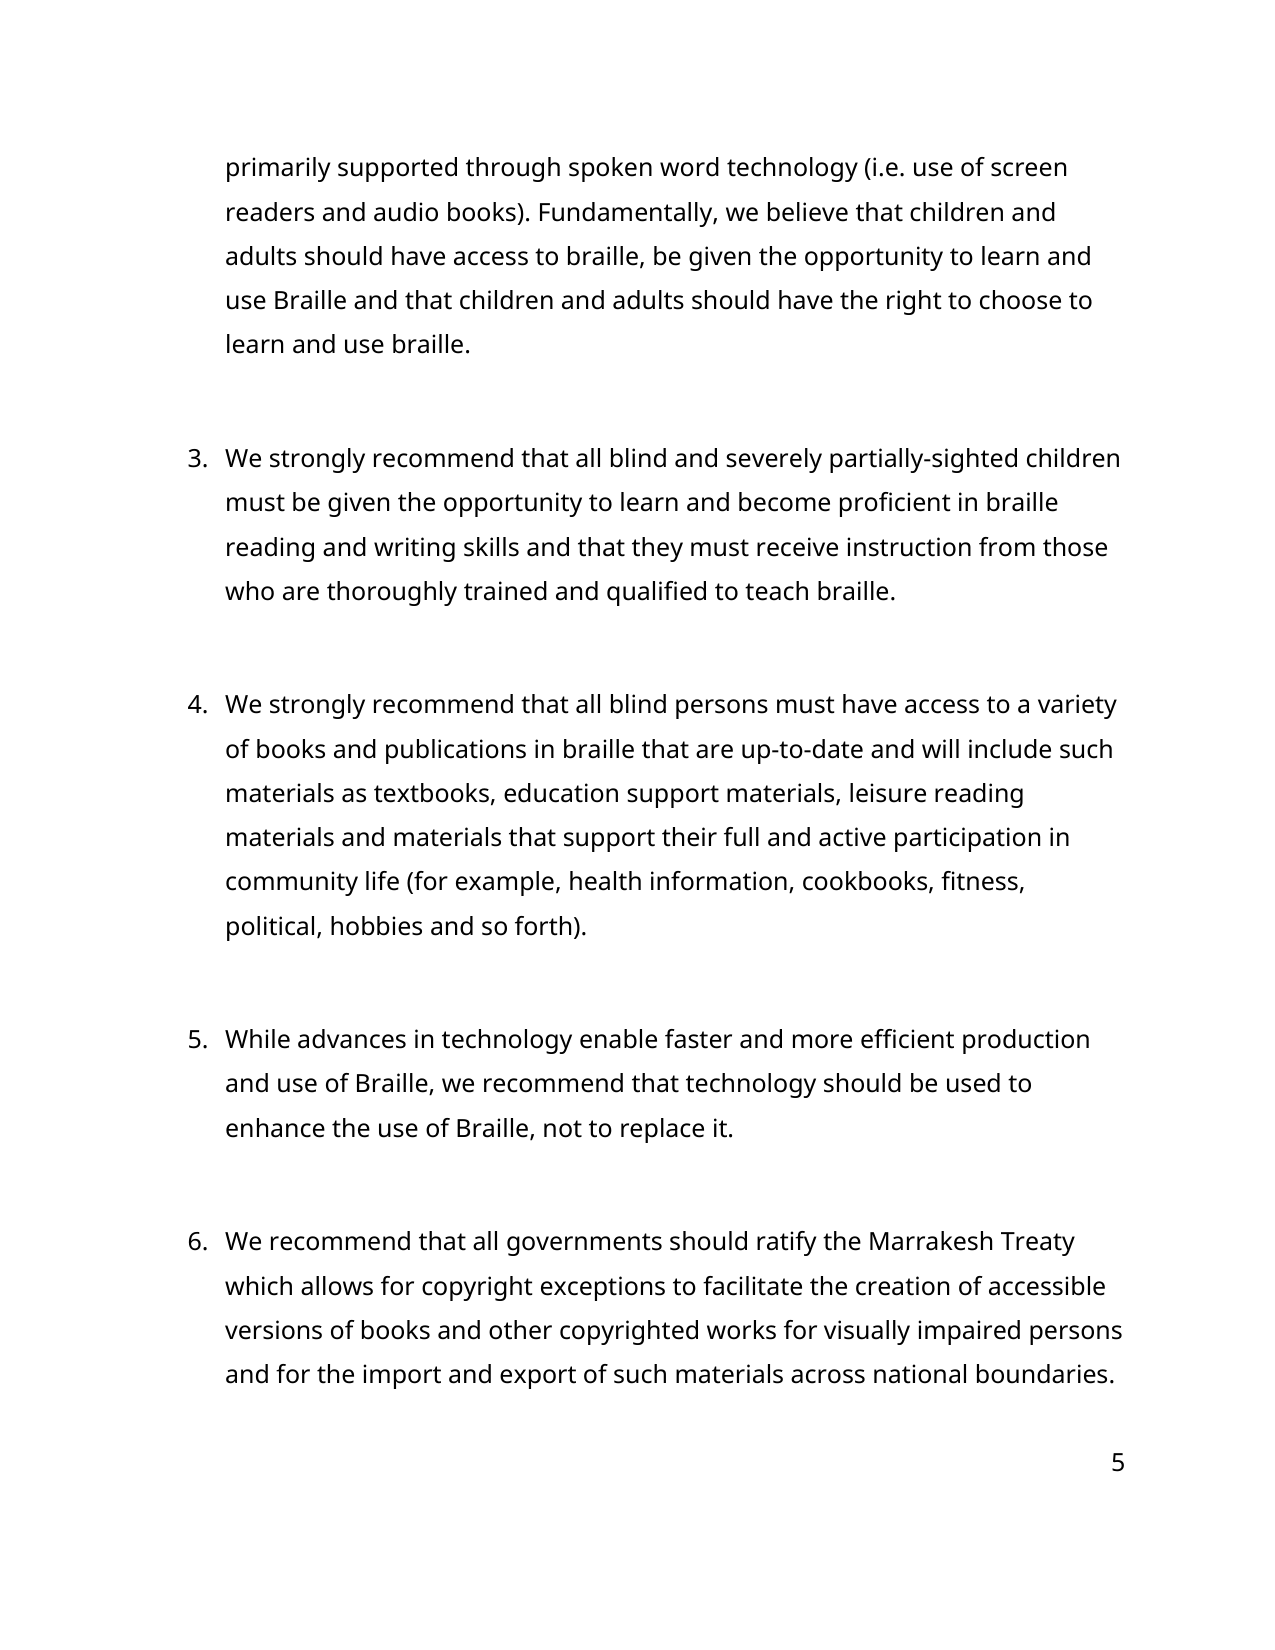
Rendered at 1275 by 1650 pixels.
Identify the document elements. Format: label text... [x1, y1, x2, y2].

list While advances in technology enable faster and more efficient production and use of Braille, we recommend that technology should be used to enhance the use of Braille, not to replace it. [187, 1022, 1125, 1144]
list We strongly recommend that all blind persons must have access to a variety of books and publications in braille that are up-to-date and will include such materials as textbooks, education support materials, leisure reading materials and materials that support their full and active participation in community life (for example, health information, cookbooks, fitness, political, hobbies and so forth). [187, 687, 1125, 942]
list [187, 150, 1125, 361]
list We strongly recommend that all blind and severely partially-sighted children must be given the opportunity to learn and become proficient in braille reading and writing skills and that they must receive instruction from those who are thoroughly trained and qualified to teach braille. [187, 441, 1125, 607]
list We recommend that all governments should ratify the Marrakesh Treaty which allows for copyright exceptions to facilitate the creation of accessible versions of books and other copyrighted works for visually impaired persons and for the import and export of such materials across national boundaries. [187, 1224, 1125, 1391]
